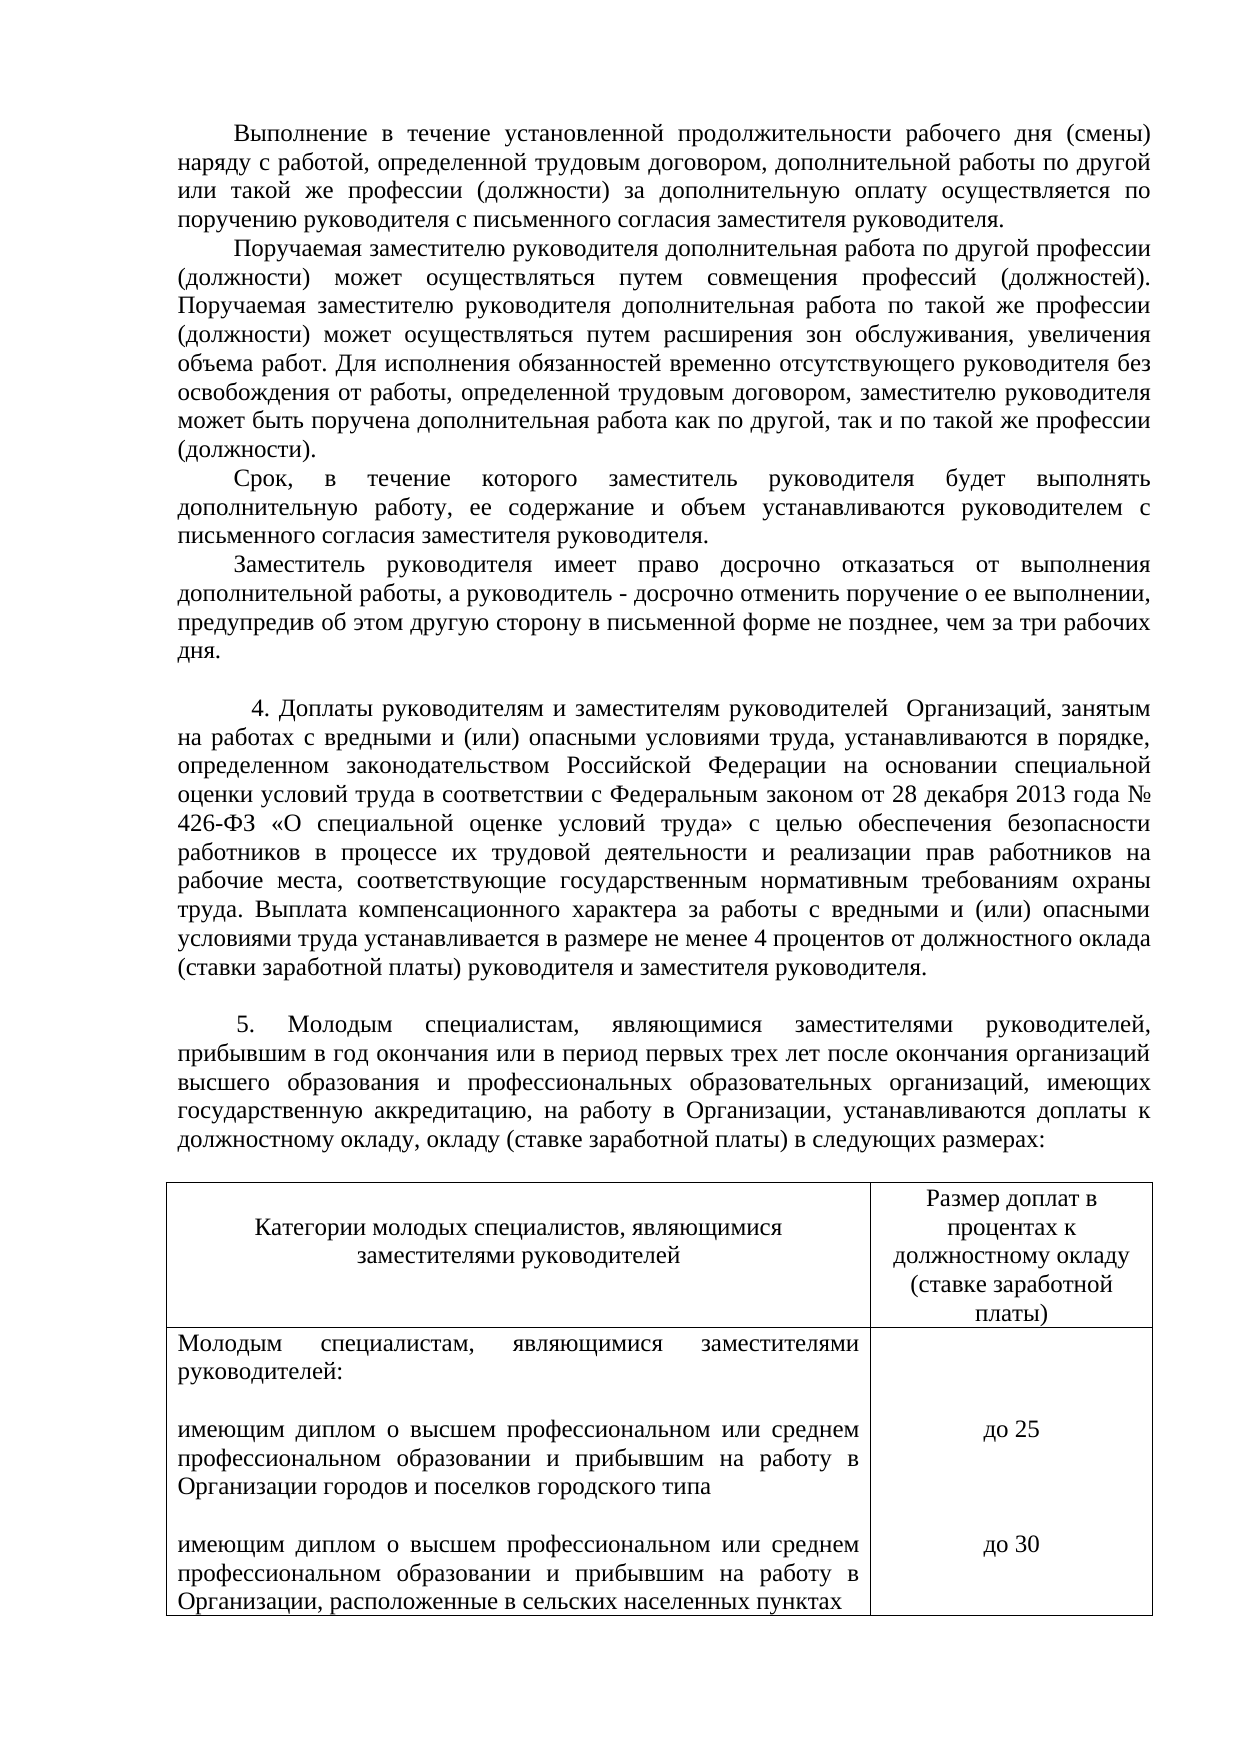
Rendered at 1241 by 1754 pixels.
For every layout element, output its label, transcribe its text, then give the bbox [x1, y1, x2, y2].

table_cell Молодым специалистам, являющимися заместителями руководителей: имеющим диплом о высшем профессиональном или среднем профессиональном образовании и прибывшим на работу в Организации городов и поселков городского типа имеющим диплом о высшем профессиональном или среднем профессиональном образовании и прибывшим на работу в Организации, расположенные в сельских населенных пунктах [167, 1328, 870, 1615]
table_header Размер доплат в процентах к должностному окладу (ставке заработной платы) [871, 1183, 1152, 1327]
text 5. Молодым специалистам, являющимися заместителями руководителей, прибывшим в год окончания или в период первых трех лет после окончания организаций высшего образования и профессиональных образовательных организаций, имеющих государственную аккредитацию, на работу в Организации, устанавливаются доплаты к должностному окладу, окладу (ставке заработной платы) в следующих размерах: [177, 1009, 1152, 1153]
text Заместитель руководителя имеет право досрочно отказаться от выполнения дополнительной работы, а руководитель - досрочно отменить поручение о ее выполнении, предупредив об этом другую сторону в письменной форме не позднее, чем за три рабочих дня. [177, 549, 1152, 664]
text Выполнение в течение установленной продолжительности рабочего дня (смены) наряду с работой, определенной трудовым договором, дополнительной работы по другой или такой же профессии (должности) за дополнительную оплату осуществляется по поручению руководителя с письменного согласия заместителя руководителя. [177, 118, 1152, 233]
table_header Категории молодых специалистов, являющимися заместителями руководителей [167, 1183, 870, 1327]
table_cell до 25 до 30 [871, 1328, 1152, 1615]
text 4. Доплаты руководителям и заместителям руководителей Организаций, занятым на работах с вредными и (или) опасными условиями труда, устанавливаются в порядке, определенном законодательством Российской Федерации на основании специальной оценки условий труда в соответствии с Федеральным законом от 28 декабря 2013 года № 426-ФЗ «О специальной оценке условий труда» с целью обеспечения безопасности работников в процессе их трудовой деятельности и реализации прав работников на рабочие места, соответствующие государственным нормативным требованиям охраны труда. Выплата компенсационного характера за работы с вредными и (или) опасными условиями труда устанавливается в размере не менее 4 процентов от должностного оклада (ставки заработной платы) руководителя и заместителя руководителя. [177, 693, 1152, 981]
text Поручаемая заместителю руководителя дополнительная работа по другой профессии (должности) может осуществляться путем совмещения профессий (должностей). Поручаемая заместителю руководителя дополнительная работа по такой же профессии (должности) может осуществляться путем расширения зон обслуживания, увеличения объема работ. Для исполнения обязанностей временно отсутствующего руководителя без освобождения от работы, определенной трудовым договором, заместителю руководителя может быть поручена дополнительная работа как по другой, так и по такой же профессии (должности). [177, 233, 1152, 463]
text Срок, в течение которого заместитель руководителя будет выполнять дополнительную работу, ее содержание и объем устанавливаются руководителем с письменного согласия заместителя руководителя. [177, 463, 1152, 549]
